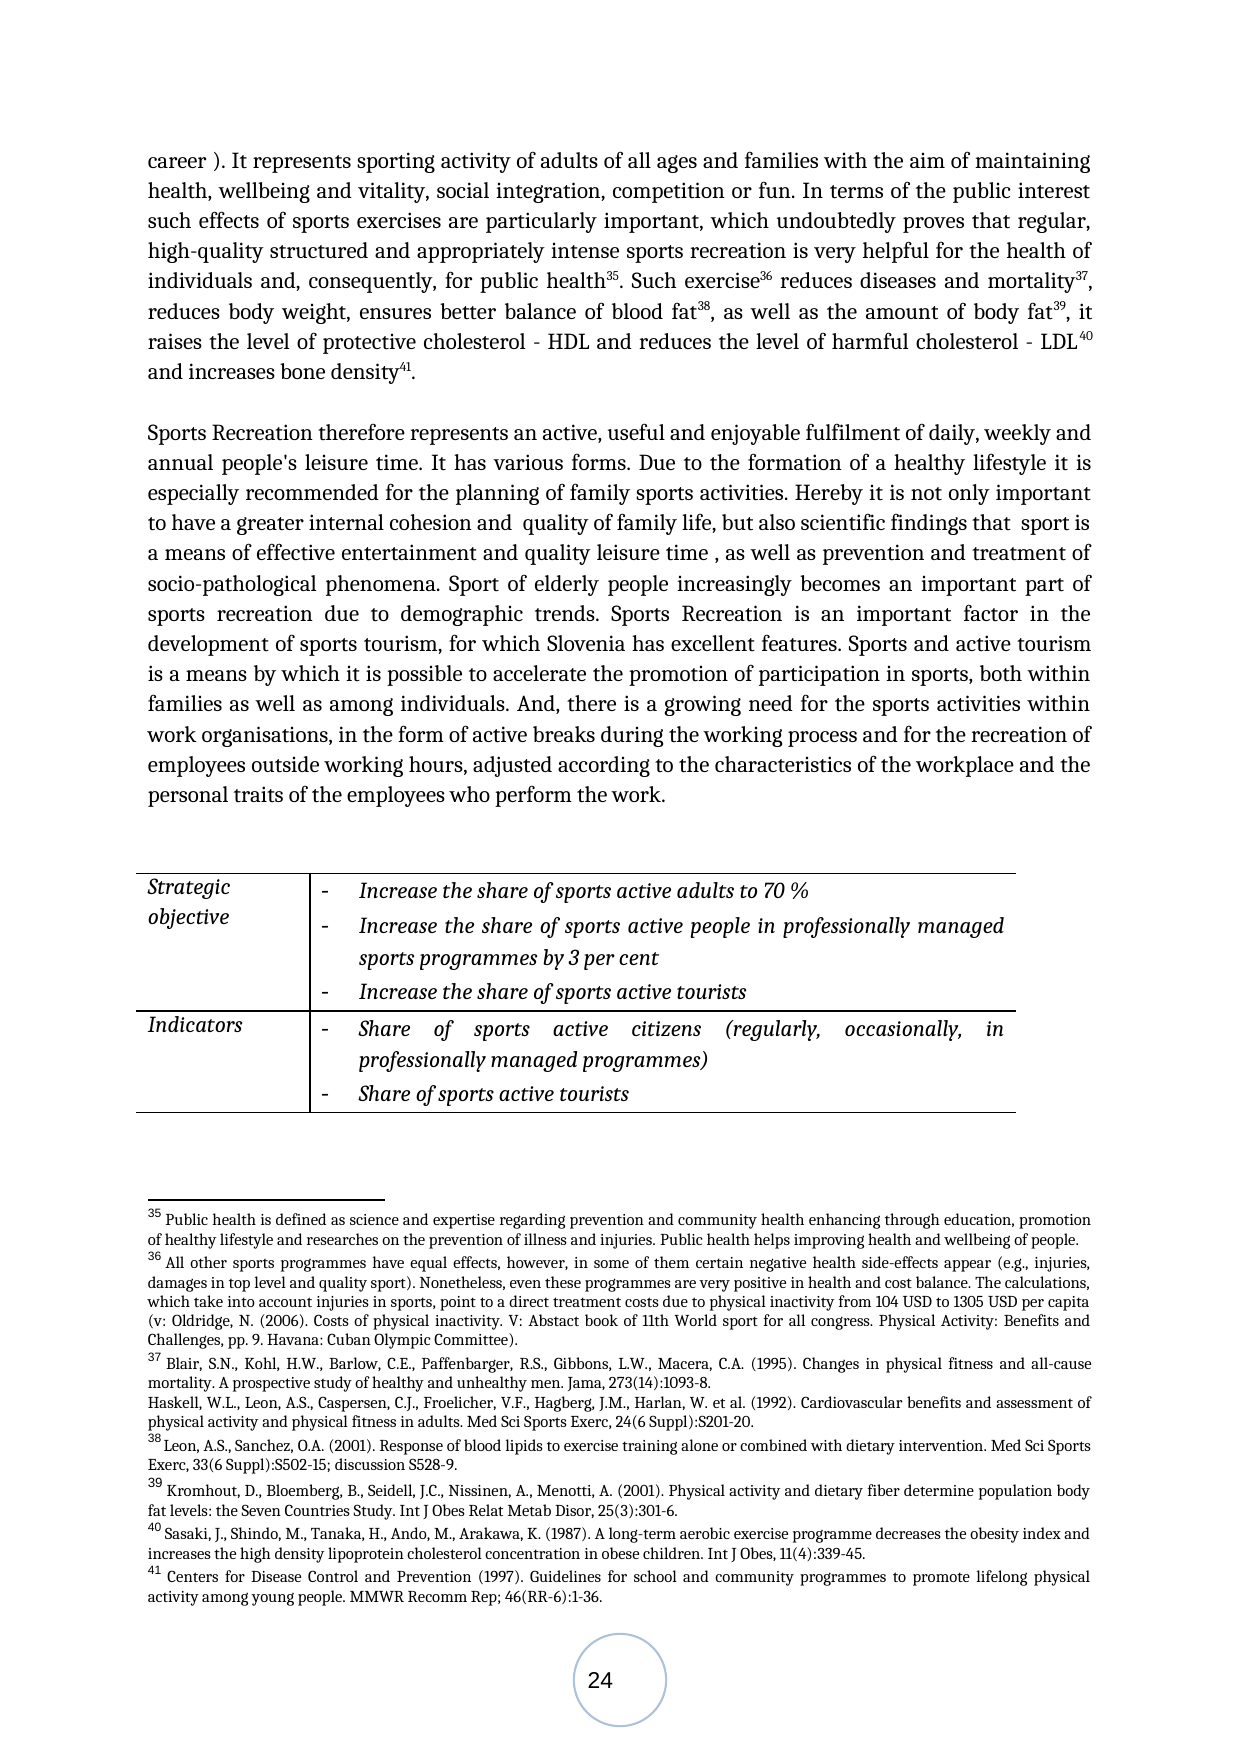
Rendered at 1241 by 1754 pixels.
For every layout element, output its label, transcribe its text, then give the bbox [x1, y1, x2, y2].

table_cell Share of sports active citizens (regularly, occasionally, in professionally managed programmes) Share of sports active tourists [311, 1012, 1016, 1112]
table_header Strategic objective [136, 874, 309, 1010]
table_header Increase the share of sports active adults to 70 % Increase the share of sports active people in professionally managed sports programmes by 3 per cent Increase the share of sports active tourists [311, 874, 1016, 1010]
text Sports Recreation therefore represents an active, useful and enjoyable fulfilment of daily, weekly and annual people's leisure time. It has various forms. Due to the formation of a healthy lifestyle it is especially recommended for the planning of family sports activities. Hereby it is not only important to have a greater internal cohesion and quality of family life, but also scientific findings that sport is a means of effective entertainment and quality leisure time , as well as prevention and treatment of socio-pathological phenomena. Sport of elderly people increasingly becomes an important part of sports recreation due to demographic trends. Sports Recreation is an important factor in the development of sports tourism, for which Slovenia has excellent features. Sports and active tourism is a means by which it is possible to accelerate the promotion of participation in sports, both within families as well as among individuals. And, there is a growing need for the sports activities within work organisations, in the form of active breaks during the working process and for the recreation of employees outside working hours, adjusted according to the characteristics of the workplace and the personal traits of the employees who perform the work. [148, 419, 1093, 808]
table_cell Indicators [136, 1012, 309, 1112]
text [148, 147, 1093, 385]
